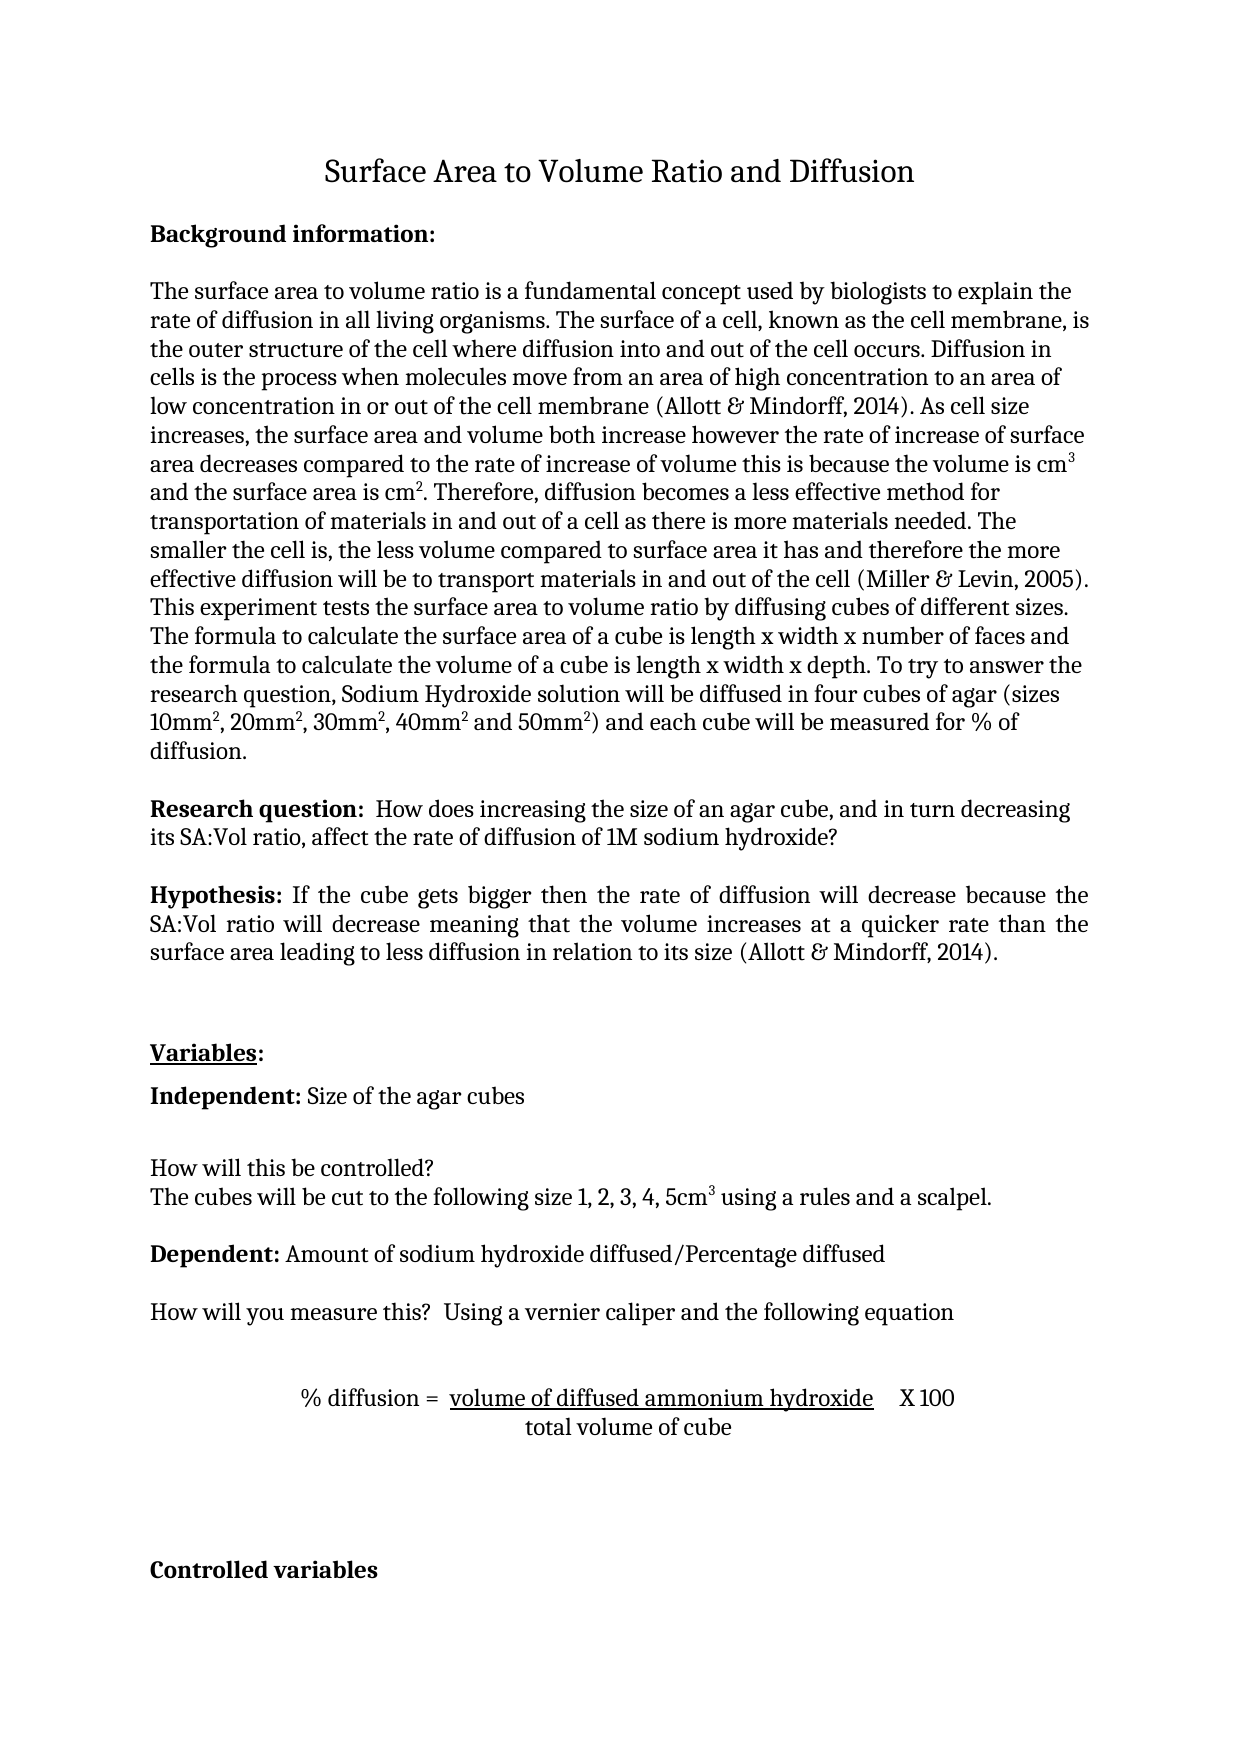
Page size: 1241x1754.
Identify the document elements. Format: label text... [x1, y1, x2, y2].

text Hypothesis: If the cube gets bigger then the rate of diffusion will decrease because the SA:Vol ratio will decrease meaning that the volume increases at a quicker rate than the surface area leading to less diffusion in relation to its size . [150, 881, 1090, 967]
text Controlled variables [150, 1556, 1090, 1585]
text How will you measure this? Using a vernier caliper and the following equation [150, 1298, 1090, 1326]
text Variables: [150, 1039, 1090, 1068]
text total volume of cube [225, 1413, 1090, 1441]
text Independent: Size of the agar cubes [150, 1082, 1090, 1111]
text Surface Area to Volume Ratio and Diffusion [150, 152, 1090, 191]
text Dependent: Amount of sodium hydroxide diffused/Percentage diffused [150, 1240, 1090, 1269]
text Background information: [150, 219, 1090, 248]
text % diffusion = volume of diffused ammonium hydroxide X 100 [225, 1384, 1090, 1413]
text The cubes will be cut to the following size 1, 2, 3, 4, 5cm3 using a rules and a scalpel. [150, 1183, 1090, 1211]
text The surface area to volume ratio is a fundamental concept used by biologists to explain the rate of diffusion in all living organisms. The surface of a cell, known as the cell membrane, is the outer structure of the cell where diffusion into and out of the cell occurs. Diffusion in cells is the process when molecules move from an area of high concentration to an area of low concentration in or out of the cell membrane. As cell size increases, the surface area and volume both increase however the rate of increase of surface area decreases compared to the rate of increase of volume this is because the volume is cm3 and the surface area is cm2. Therefore, diffusion becomes a less effective method for transportation of materials in and out of a cell as there is more materials needed. The smaller the cell is, the less volume compared to surface area it has and therefore the more effective diffusion will be to transport materials in and out of the cell. This experiment tests the surface area to volume ratio by diffusing cubes of different sizes. The formula to calculate the surface area of a cube is length x width x number of faces and the formula to calculate the volume of a cube is length x width x depth. To try to answer the research question, Sodium Hydroxide solution will be diffused in four cubes of agar (sizes 10mm2, 20mm2, 30mm2, 40mm2 and 50mm2) and each cube will be measured for % of diffusion. [150, 277, 1090, 766]
text Research question: How does increasing the size of an agar cube, and in turn decreasing its SA:Vol ratio, affect the rate of diffusion of 1M sodium hydroxide? [150, 794, 1090, 852]
text How will this be controlled? [150, 1154, 1090, 1183]
